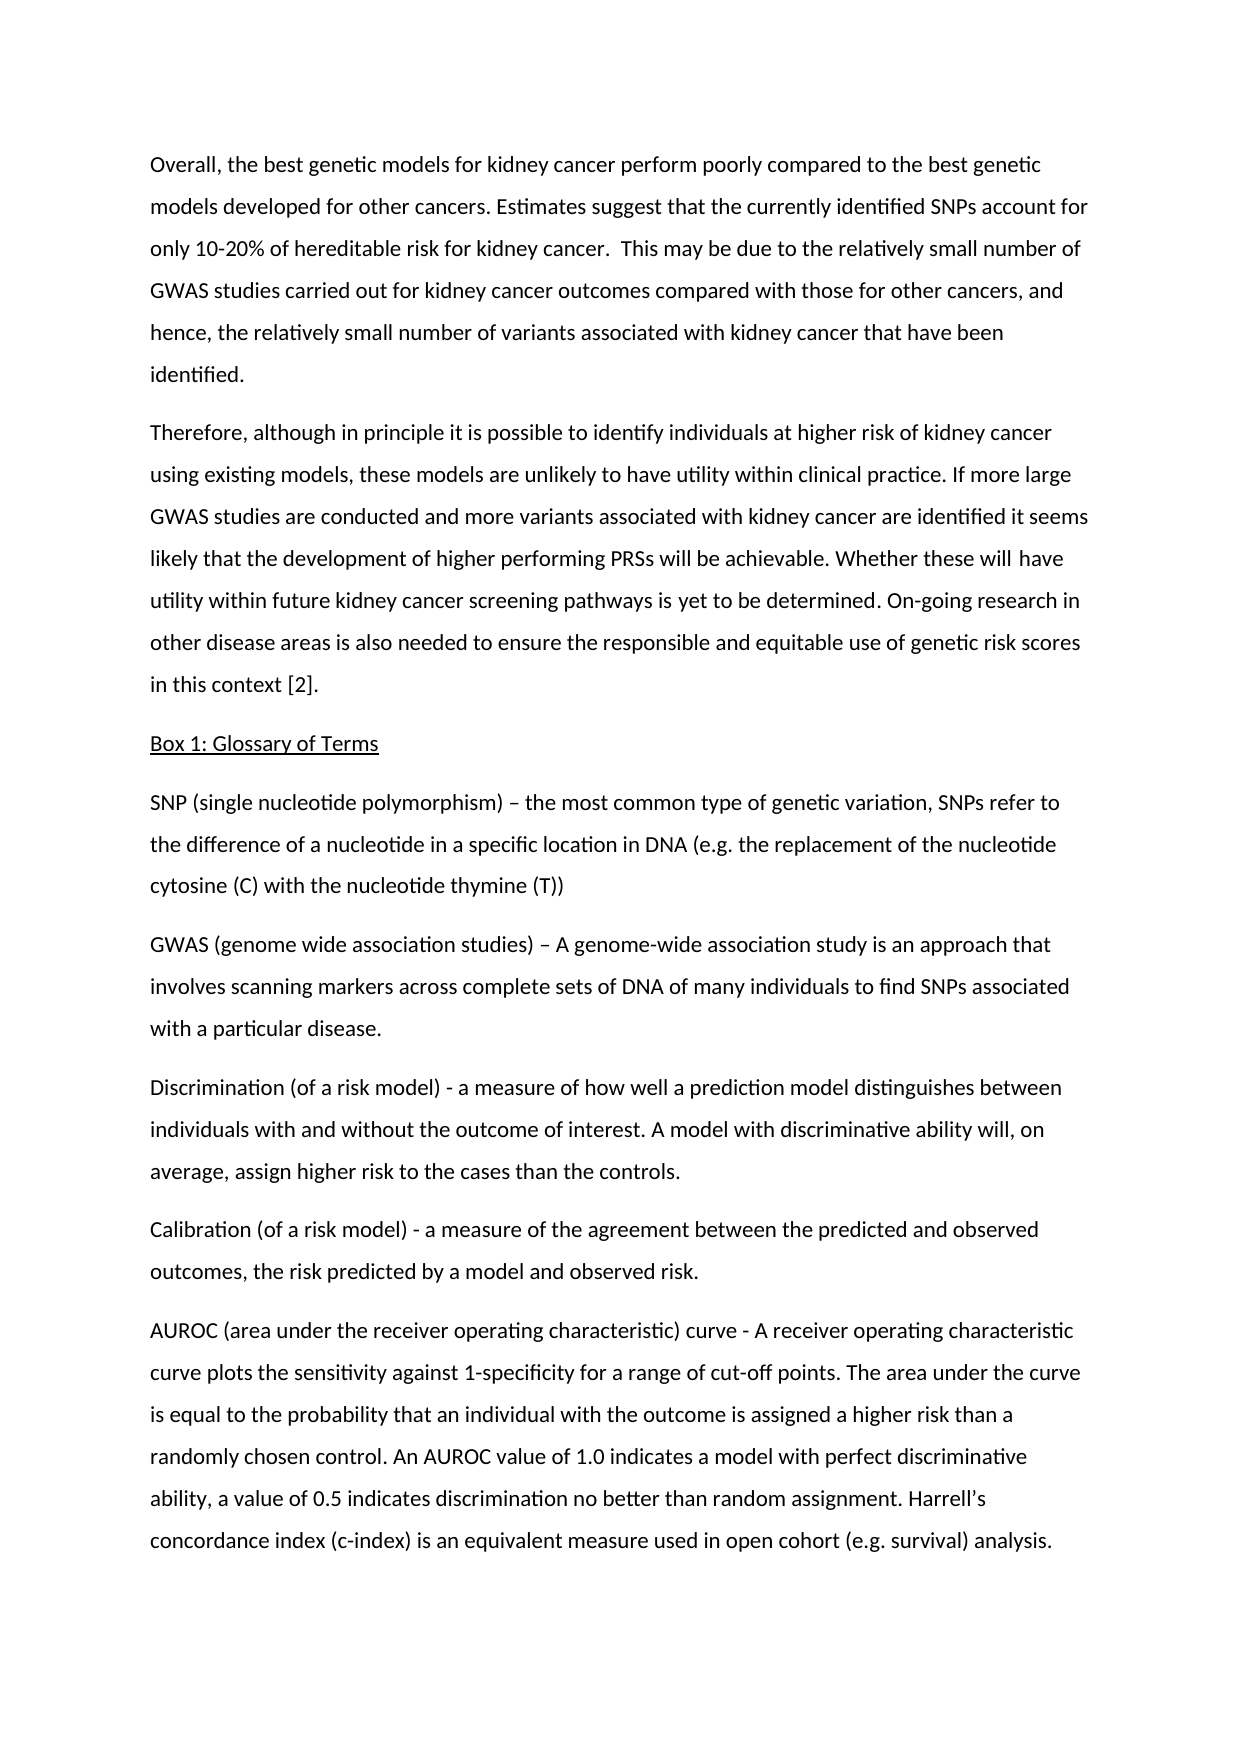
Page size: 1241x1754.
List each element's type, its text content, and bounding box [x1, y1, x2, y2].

text SNP (single nucleotide polymorphism) – the most common type of genetic variation, SNPs refer to the difference of a nucleotide in a specific location in DNA (e.g. the replacement of the nucleotide cytosine (C) with the nucleotide thymine (T)) [150, 788, 1090, 900]
text Box 1: Glossary of Terms [150, 729, 1090, 757]
text Discrimination (of a risk model) - a measure of how well a prediction model distinguishes between individuals with and without the outcome of interest. A model with discriminative ability will, on average, assign higher risk to the cases than the controls. [150, 1073, 1090, 1185]
text Calibration (of a risk model) - a measure of the agreement between the predicted and observed outcomes, the risk predicted by a model and observed risk. [150, 1216, 1090, 1286]
text Therefore, although in principle it is possible to identify individuals at higher risk of kidney cancer using existing models, these models are unlikely to have utility within clinical practice. If more large GWAS studies are conducted and more variants associated with kidney cancer are identified it seems likely that the development of higher performing PRSs will be achievable. Whether these will have utility within future kidney cancer screening pathways is yet to be determined. On-going research in other disease areas is also needed to ensure the responsible and equitable use of genetic risk scores in this context [2]. [150, 418, 1090, 698]
text Overall, the best genetic models for kidney cancer perform poorly compared to the best genetic models developed for other cancers. Estimates suggest that the currently identified SNPs account for only 10-20% of hereditable risk for kidney cancer. This may be due to the relatively small number of GWAS studies carried out for kidney cancer outcomes compared with those for other cancers, and hence, the relatively small number of variants associated with kidney cancer that have been identified. [150, 150, 1090, 388]
text AUROC (area under the receiver operating characteristic) curve - A receiver operating characteristic curve plots the sensitivity against 1-specificity for a range of cut-off points. The area under the curve is equal to the probability that an individual with the outcome is assigned a higher risk than a randomly chosen control. An AUROC value of 1.0 indicates a model with perfect discriminative ability, a value of 0.5 indicates discrimination no better than random assignment. Harrell’s concordance index (c-index) is an equivalent measure used in open cohort (e.g. survival) analysis. [150, 1316, 1090, 1554]
text GWAS (genome wide association studies) – A genome-wide association study is an approach that involves scanning markers across complete sets of DNA of many individuals to find SNPs associated with a particular disease. [150, 930, 1090, 1042]
